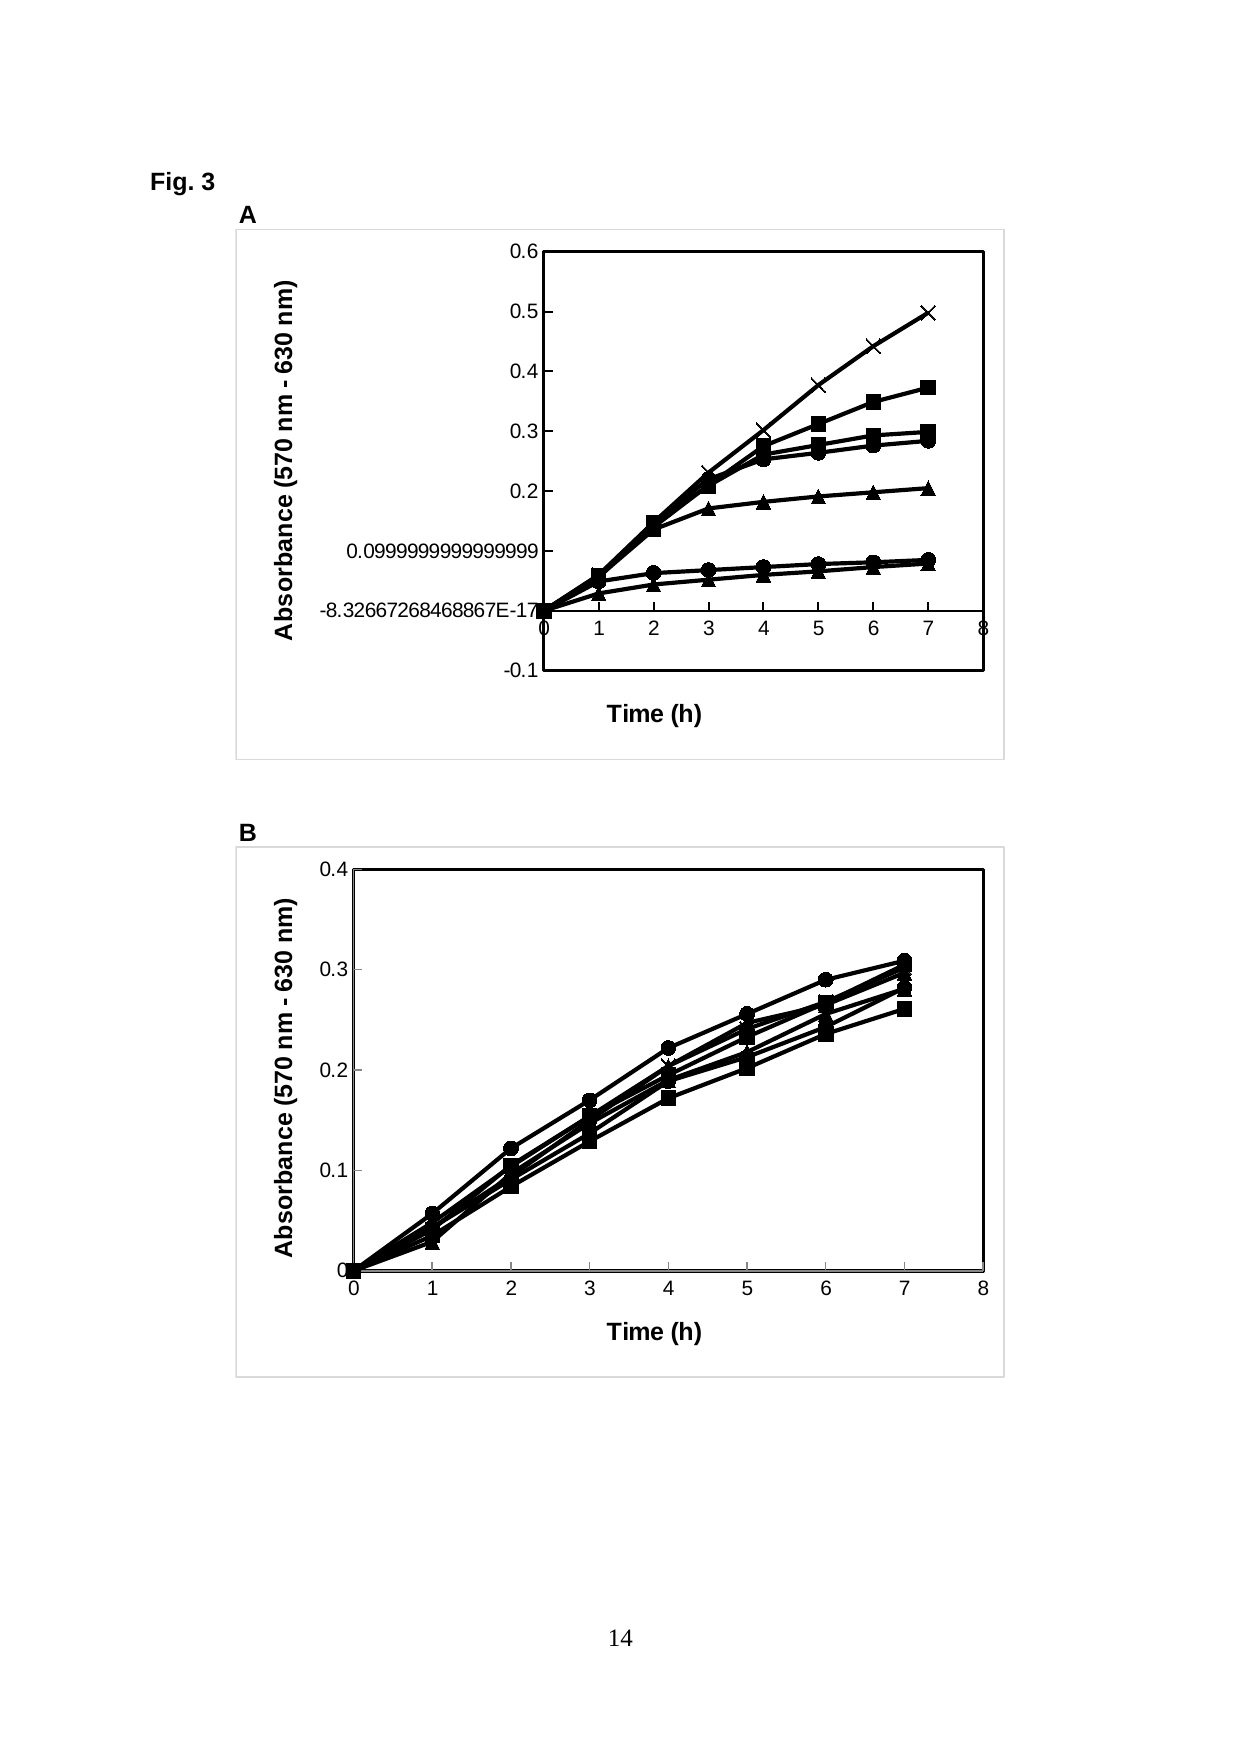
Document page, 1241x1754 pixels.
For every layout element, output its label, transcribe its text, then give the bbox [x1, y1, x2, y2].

text Fig. 3 [150, 150, 1090, 200]
text B [150, 818, 1090, 846]
text A [150, 200, 1090, 229]
